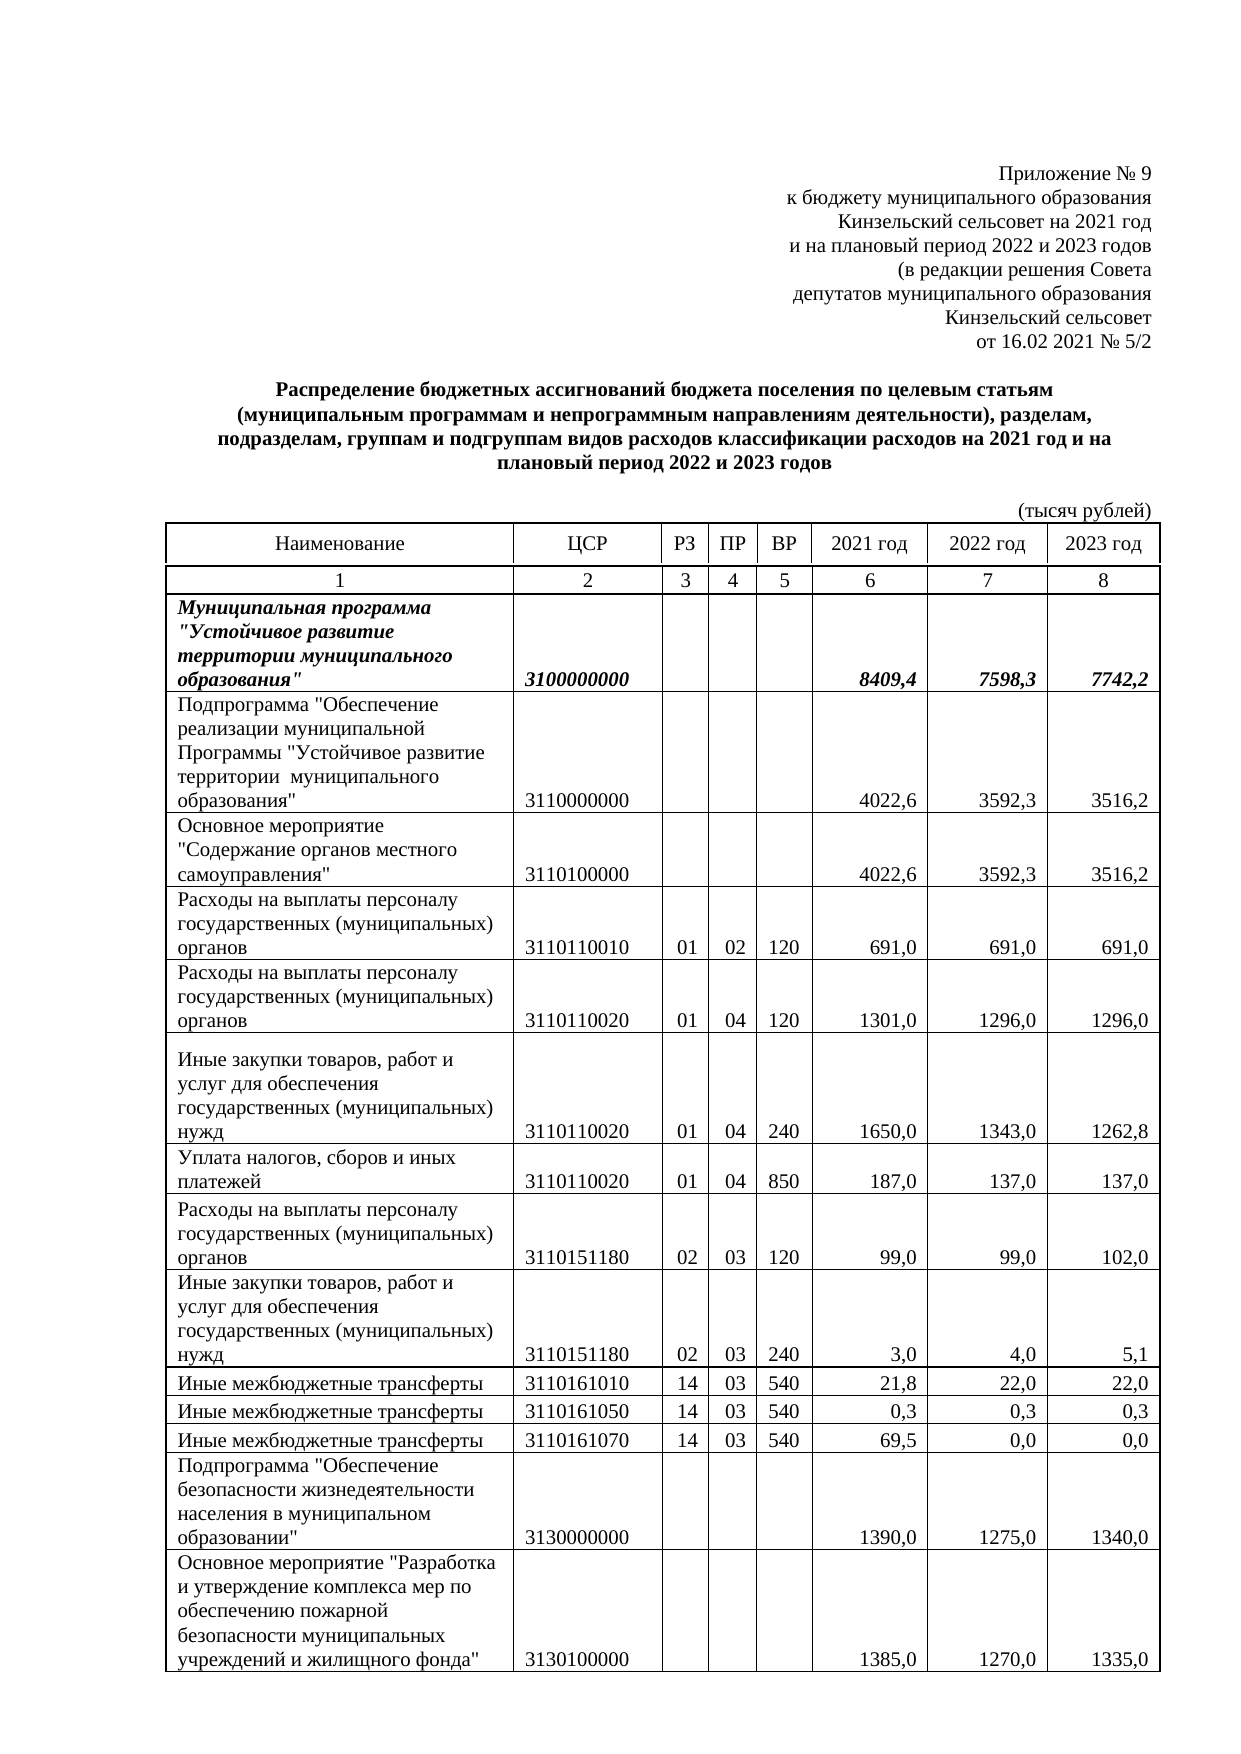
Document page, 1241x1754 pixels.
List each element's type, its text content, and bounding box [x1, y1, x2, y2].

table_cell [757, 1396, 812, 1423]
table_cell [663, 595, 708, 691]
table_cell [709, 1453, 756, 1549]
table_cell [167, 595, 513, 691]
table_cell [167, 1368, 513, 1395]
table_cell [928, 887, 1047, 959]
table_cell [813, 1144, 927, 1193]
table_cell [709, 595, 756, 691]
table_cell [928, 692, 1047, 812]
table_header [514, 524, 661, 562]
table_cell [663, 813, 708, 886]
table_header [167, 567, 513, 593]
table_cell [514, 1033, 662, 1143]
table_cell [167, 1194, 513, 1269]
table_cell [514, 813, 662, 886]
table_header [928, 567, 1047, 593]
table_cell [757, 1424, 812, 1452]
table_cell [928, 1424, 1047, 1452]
text Приложение № 9 [177, 161, 1152, 185]
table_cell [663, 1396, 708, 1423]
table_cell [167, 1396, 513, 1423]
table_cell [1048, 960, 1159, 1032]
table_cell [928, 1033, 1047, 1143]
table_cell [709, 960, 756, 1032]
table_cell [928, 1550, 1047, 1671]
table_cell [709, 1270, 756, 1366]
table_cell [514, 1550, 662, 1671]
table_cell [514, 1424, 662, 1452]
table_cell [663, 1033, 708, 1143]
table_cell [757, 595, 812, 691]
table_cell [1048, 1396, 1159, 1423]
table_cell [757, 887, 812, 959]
text (тысяч рублей) [177, 498, 1152, 522]
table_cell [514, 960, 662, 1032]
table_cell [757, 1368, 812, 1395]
text Кинзельский сельсовет [177, 305, 1152, 329]
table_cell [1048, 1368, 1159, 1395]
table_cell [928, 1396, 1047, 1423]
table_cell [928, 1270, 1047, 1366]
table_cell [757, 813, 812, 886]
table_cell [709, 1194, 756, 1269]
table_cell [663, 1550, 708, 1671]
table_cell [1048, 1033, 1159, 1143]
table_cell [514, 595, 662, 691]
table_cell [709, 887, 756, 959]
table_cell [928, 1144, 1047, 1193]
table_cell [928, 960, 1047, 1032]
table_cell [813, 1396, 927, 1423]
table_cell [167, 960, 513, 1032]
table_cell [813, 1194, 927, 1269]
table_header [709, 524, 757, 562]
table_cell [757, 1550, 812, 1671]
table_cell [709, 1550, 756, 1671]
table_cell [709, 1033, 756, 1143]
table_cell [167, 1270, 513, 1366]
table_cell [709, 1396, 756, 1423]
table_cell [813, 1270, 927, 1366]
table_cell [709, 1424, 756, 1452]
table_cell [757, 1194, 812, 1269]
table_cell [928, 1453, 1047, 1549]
text и на плановый период 2022 и 2023 годов [177, 233, 1152, 257]
text Распределение бюджетных ассигнований бюджета поселения по целевым статьям [177, 377, 1152, 401]
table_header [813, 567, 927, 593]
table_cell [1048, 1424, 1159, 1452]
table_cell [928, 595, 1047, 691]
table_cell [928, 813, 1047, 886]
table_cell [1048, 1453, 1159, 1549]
text к бюджету муниципального образования [177, 185, 1152, 209]
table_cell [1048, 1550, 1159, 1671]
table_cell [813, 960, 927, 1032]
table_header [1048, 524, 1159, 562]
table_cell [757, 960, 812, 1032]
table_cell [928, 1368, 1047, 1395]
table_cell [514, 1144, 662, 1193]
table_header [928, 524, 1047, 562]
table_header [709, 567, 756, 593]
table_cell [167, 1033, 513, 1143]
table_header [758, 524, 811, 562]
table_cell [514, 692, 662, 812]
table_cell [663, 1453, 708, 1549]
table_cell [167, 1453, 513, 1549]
text (муниципальным программам и непрограммным направлениям деятельности), разделам, подразделам, группам и подгруппам видов расходов классификации расходов на 2021 год и на плановый период 2022 и 2023 годов [177, 401, 1152, 474]
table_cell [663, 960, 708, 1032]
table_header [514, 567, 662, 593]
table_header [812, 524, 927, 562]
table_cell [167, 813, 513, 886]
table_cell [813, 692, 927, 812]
text от 16.02 2021 № 5/2 [177, 329, 1152, 353]
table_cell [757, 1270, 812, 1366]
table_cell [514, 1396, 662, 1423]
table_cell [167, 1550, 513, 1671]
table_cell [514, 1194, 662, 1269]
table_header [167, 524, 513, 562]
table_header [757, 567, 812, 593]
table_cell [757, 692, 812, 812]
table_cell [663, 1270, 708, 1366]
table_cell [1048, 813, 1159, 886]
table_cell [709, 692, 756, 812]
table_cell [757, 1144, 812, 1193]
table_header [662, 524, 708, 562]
text Кинзельский сельсовет на 2021 год [177, 209, 1152, 233]
text (в редакции решения Совета [177, 257, 1152, 281]
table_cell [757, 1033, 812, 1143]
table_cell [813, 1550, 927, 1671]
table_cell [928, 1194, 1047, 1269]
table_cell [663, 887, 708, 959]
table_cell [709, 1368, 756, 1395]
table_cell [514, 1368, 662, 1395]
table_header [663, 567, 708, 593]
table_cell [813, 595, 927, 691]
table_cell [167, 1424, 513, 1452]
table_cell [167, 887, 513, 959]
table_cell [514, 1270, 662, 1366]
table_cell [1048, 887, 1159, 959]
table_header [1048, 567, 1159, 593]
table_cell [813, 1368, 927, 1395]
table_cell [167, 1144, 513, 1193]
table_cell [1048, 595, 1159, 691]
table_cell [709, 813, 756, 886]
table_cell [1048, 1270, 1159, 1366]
text депутатов муниципального образования [177, 281, 1152, 305]
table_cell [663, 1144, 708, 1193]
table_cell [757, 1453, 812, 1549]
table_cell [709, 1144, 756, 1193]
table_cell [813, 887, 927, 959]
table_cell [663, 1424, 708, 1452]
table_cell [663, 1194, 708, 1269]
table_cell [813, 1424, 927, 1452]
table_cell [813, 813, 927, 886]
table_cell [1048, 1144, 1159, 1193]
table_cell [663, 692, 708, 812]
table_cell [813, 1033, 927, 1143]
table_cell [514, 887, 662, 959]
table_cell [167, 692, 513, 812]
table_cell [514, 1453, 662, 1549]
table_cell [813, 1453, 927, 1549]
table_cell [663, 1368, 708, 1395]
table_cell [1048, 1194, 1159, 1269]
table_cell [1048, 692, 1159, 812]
